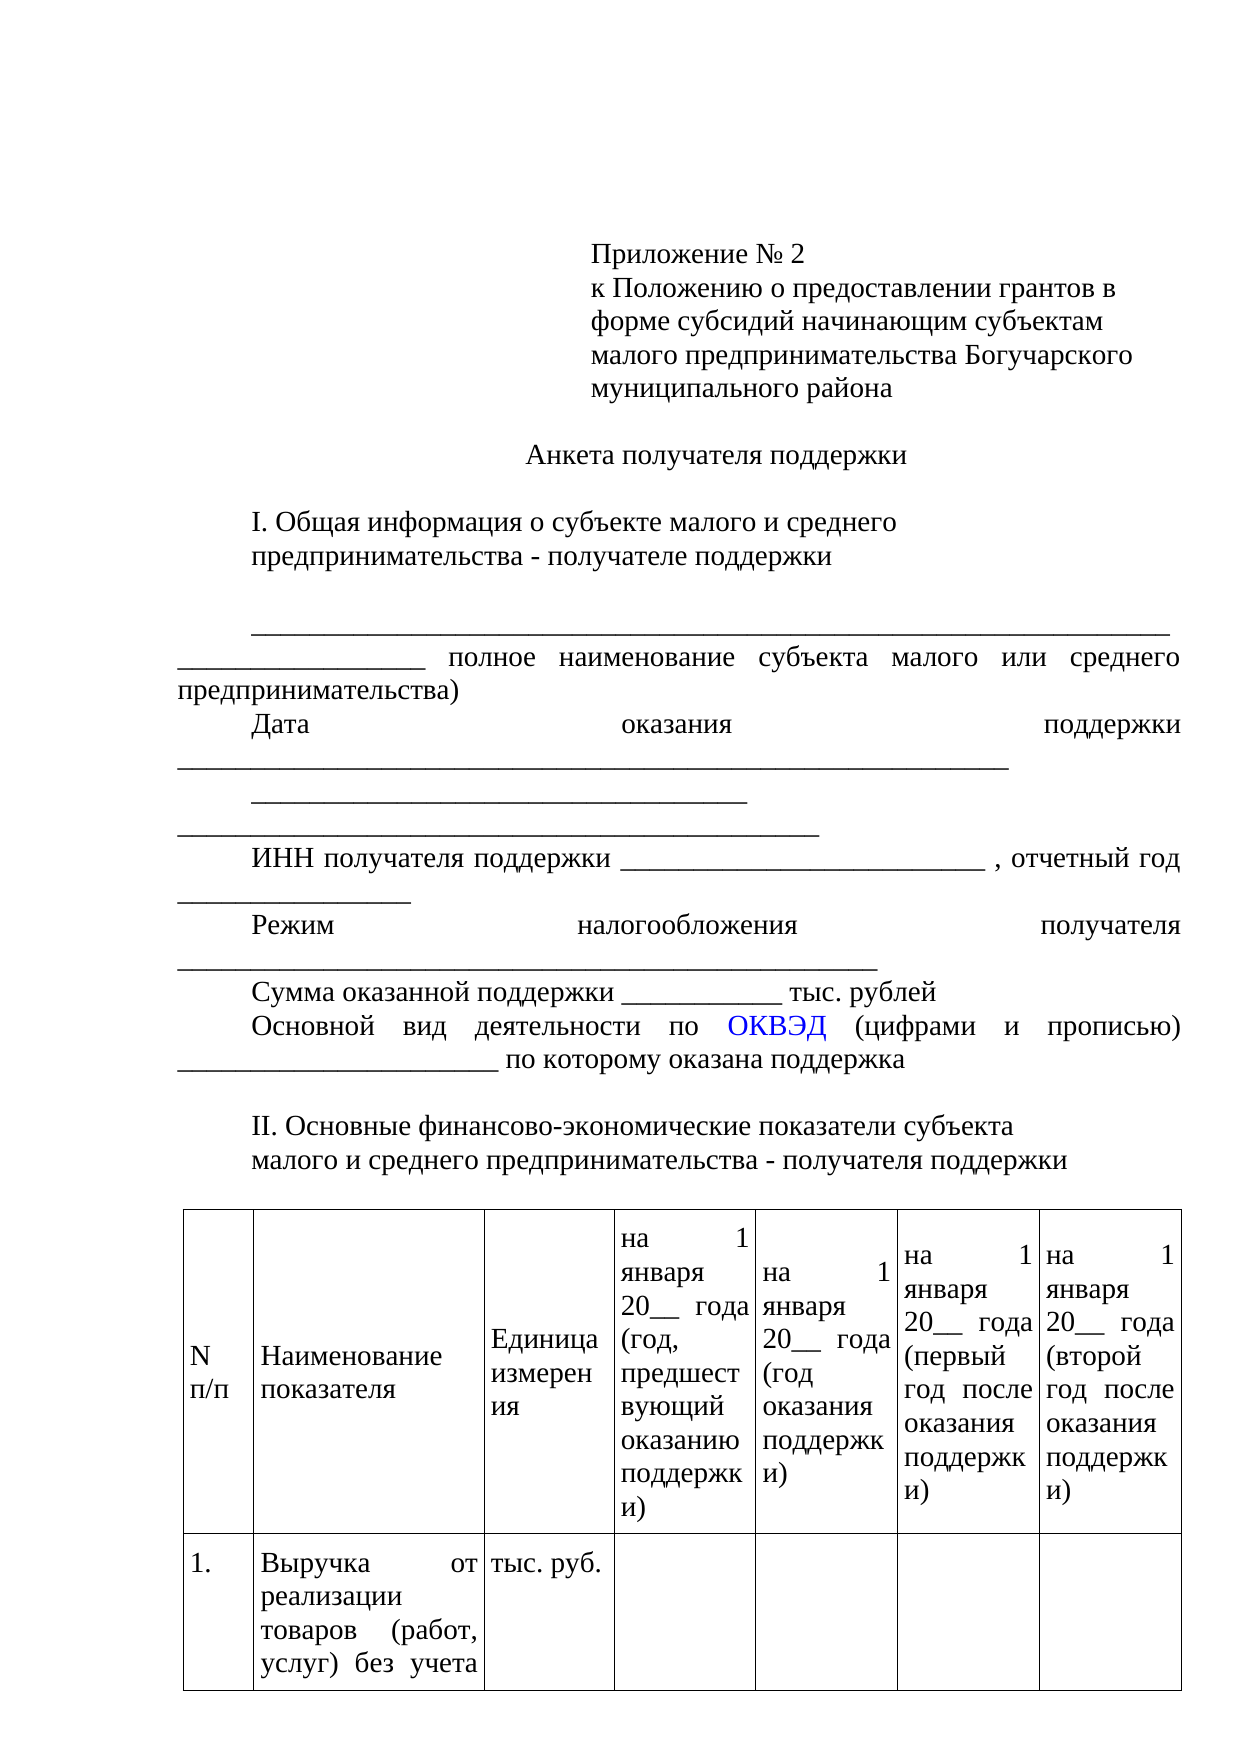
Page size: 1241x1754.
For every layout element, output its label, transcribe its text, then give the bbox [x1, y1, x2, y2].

text Приложение № 2 [591, 236, 1181, 270]
text I. Общая информация о субъекте малого и среднего [177, 504, 1181, 538]
text II. Основные финансово-экономические показатели субъекта [177, 1108, 1181, 1142]
table_cell 1. [184, 1534, 253, 1689]
text малого и среднего предпринимательства - получателя поддержки [177, 1142, 1181, 1175]
text Основной вид деятельности по ОКВЭД (цифрами и прописью) ______________________ по которому оказана поддержка [177, 1008, 1181, 1075]
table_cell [254, 1534, 484, 1689]
table_cell [898, 1534, 1039, 1689]
text __________________________________ ____________________________________________ [177, 773, 1181, 840]
text ________________________________________________________________________________ полное наименование субъекта малого или среднего предпринимательства) [177, 605, 1181, 706]
table_cell [1040, 1534, 1181, 1689]
table_cell [756, 1534, 897, 1689]
table_cell [615, 1534, 755, 1689]
table_header Единица измерения [485, 1210, 614, 1533]
table_header Наименование показателя [254, 1210, 484, 1533]
text Дата оказания поддержки _________________________________________________________ [177, 706, 1181, 773]
table_header на 1 января 20__ года (второй год после оказания поддержки) [1040, 1210, 1181, 1533]
table_header на 1 января 20__ года (год оказания поддержки) [756, 1210, 897, 1533]
text Режим налогообложения получателя ________________________________________________ [177, 907, 1181, 974]
text к Положению о предоставлении грантов в форме субсидий начинающим субъектам малого предпринимательства Богучарского муниципального района [591, 270, 1181, 404]
text ИНН получателя поддержки _________________________ , отчетный год ________________ [177, 840, 1181, 907]
table_header N п/п [184, 1210, 253, 1533]
table_header на 1 января 20__ года (первый год после оказания поддержки) [898, 1210, 1039, 1533]
text предпринимательства - получателе поддержки [177, 538, 1181, 572]
text Анкета получателя поддержки [177, 437, 1181, 471]
table_cell тыс. руб. [485, 1534, 614, 1689]
text Сумма оказанной поддержки ___________ тыс. рублей [177, 974, 1181, 1008]
table_header на 1 января 20__ года (год, предшествующий оказанию поддержки) [615, 1210, 755, 1533]
